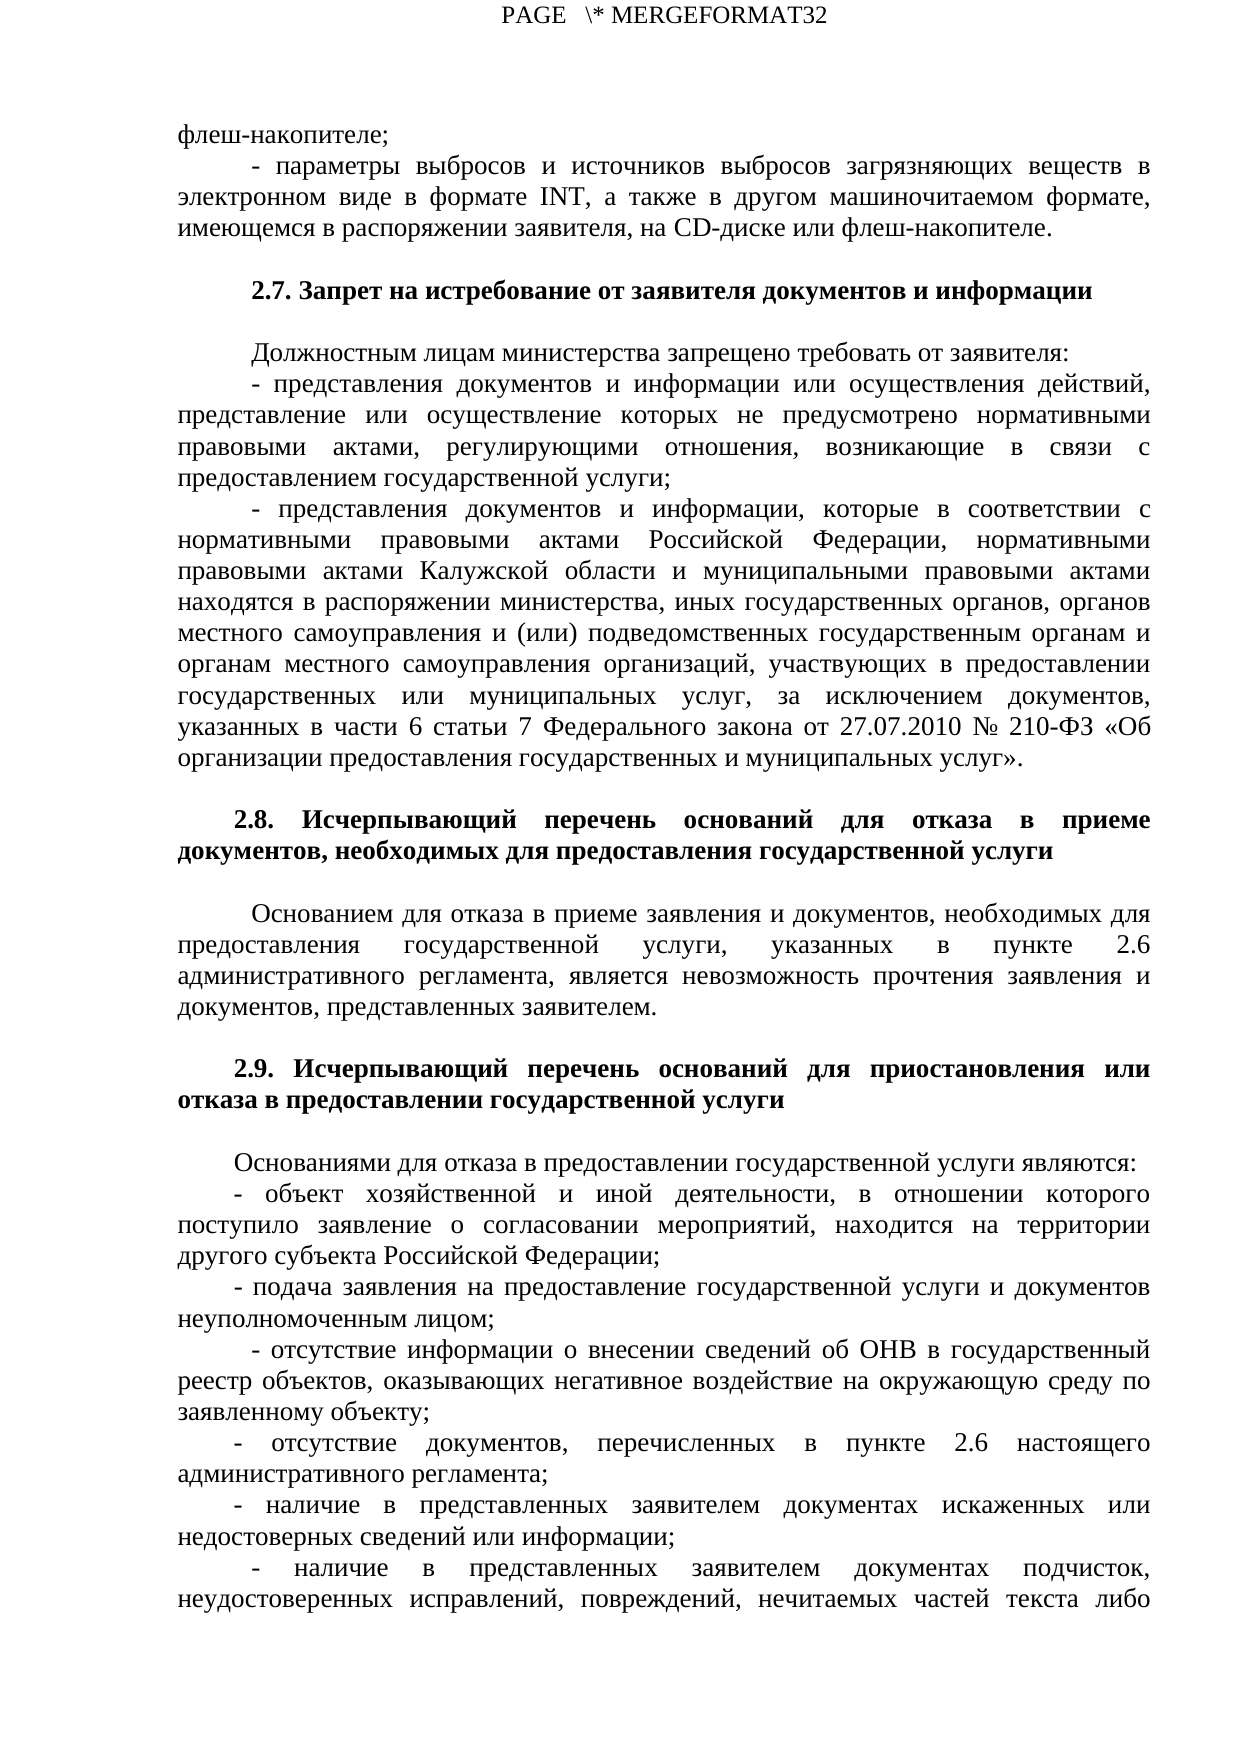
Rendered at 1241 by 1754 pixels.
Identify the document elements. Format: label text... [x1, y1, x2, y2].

text 2.9. Исчерпывающий перечень оснований для приостановления или отказа в предоставлении государственной услуги [177, 1052, 1152, 1115]
text Основанием для отказа в приеме заявления и документов, необходимых для предоставления государственной услуги, указанных в пункте 2.6 административного регламента, является невозможность прочтения заявления и документов, представленных заявителем. [177, 897, 1152, 1021]
text - представления документов и информации или осуществления действий, представление или осуществление которых не предусмотрено нормативными правовыми актами, регулирующими отношения, возникающие в связи с предоставлением государственной услуги; [177, 367, 1152, 492]
text 2.8. Исчерпывающий перечень оснований для отказа в приеме документов, необходимых для предоставления государственной услуги [177, 803, 1152, 866]
text - подача заявления на предоставление государственной услуги и документов неуполномоченным лицом; [177, 1271, 1152, 1333]
text - представления документов и информации, которые в соответствии с нормативными правовыми актами Российской Федерации, нормативными правовыми актами Калужской области и муниципальными правовыми актами находятся в распоряжении министерства, иных государственных органов, органов местного самоуправления и (или) подведомственных государственным органам и органам местного самоуправления организаций, участвующих в предоставлении государственных или муниципальных услуг, за исключением документов, указанных в части 6 статьи 7 Федерального закона от 27.07.2010 № 210-ФЗ «Об организации предоставления государственных и муниципальных услуг». [177, 492, 1152, 772]
text - наличие в представленных заявителем документах искаженных или недостоверных сведений или информации; [177, 1488, 1152, 1551]
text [177, 118, 1152, 149]
text - объект хозяйственной и иной деятельности, в отношении которого поступило заявление о согласовании мероприятий, находится на территории другого субъекта Российской Федерации; [177, 1177, 1152, 1271]
text - отсутствие информации о внесении сведений об ОНВ в государственный реестр объектов, оказывающих негативное воздействие на окружающую среду по заявленному объекту; [177, 1333, 1152, 1426]
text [177, 1551, 1152, 1613]
text Основаниями для отказа в предоставлении государственной услуги являются: [177, 1146, 1152, 1177]
text - параметры выбросов и источников выбросов загрязняющих веществ в электронном виде в формате INT, а также в другом машиночитаемом формате, имеющемся в распоряжении заявителя, на CD-диске или флеш-накопителе. [177, 149, 1152, 243]
text 2.7. Запрет на истребование от заявителя документов и информации [177, 274, 1152, 305]
text Должностным лицам министерства запрещено требовать от заявителя: [177, 336, 1152, 367]
text - отсутствие документов, перечисленных в пункте 2.6 настоящего административного регламента; [177, 1426, 1152, 1488]
